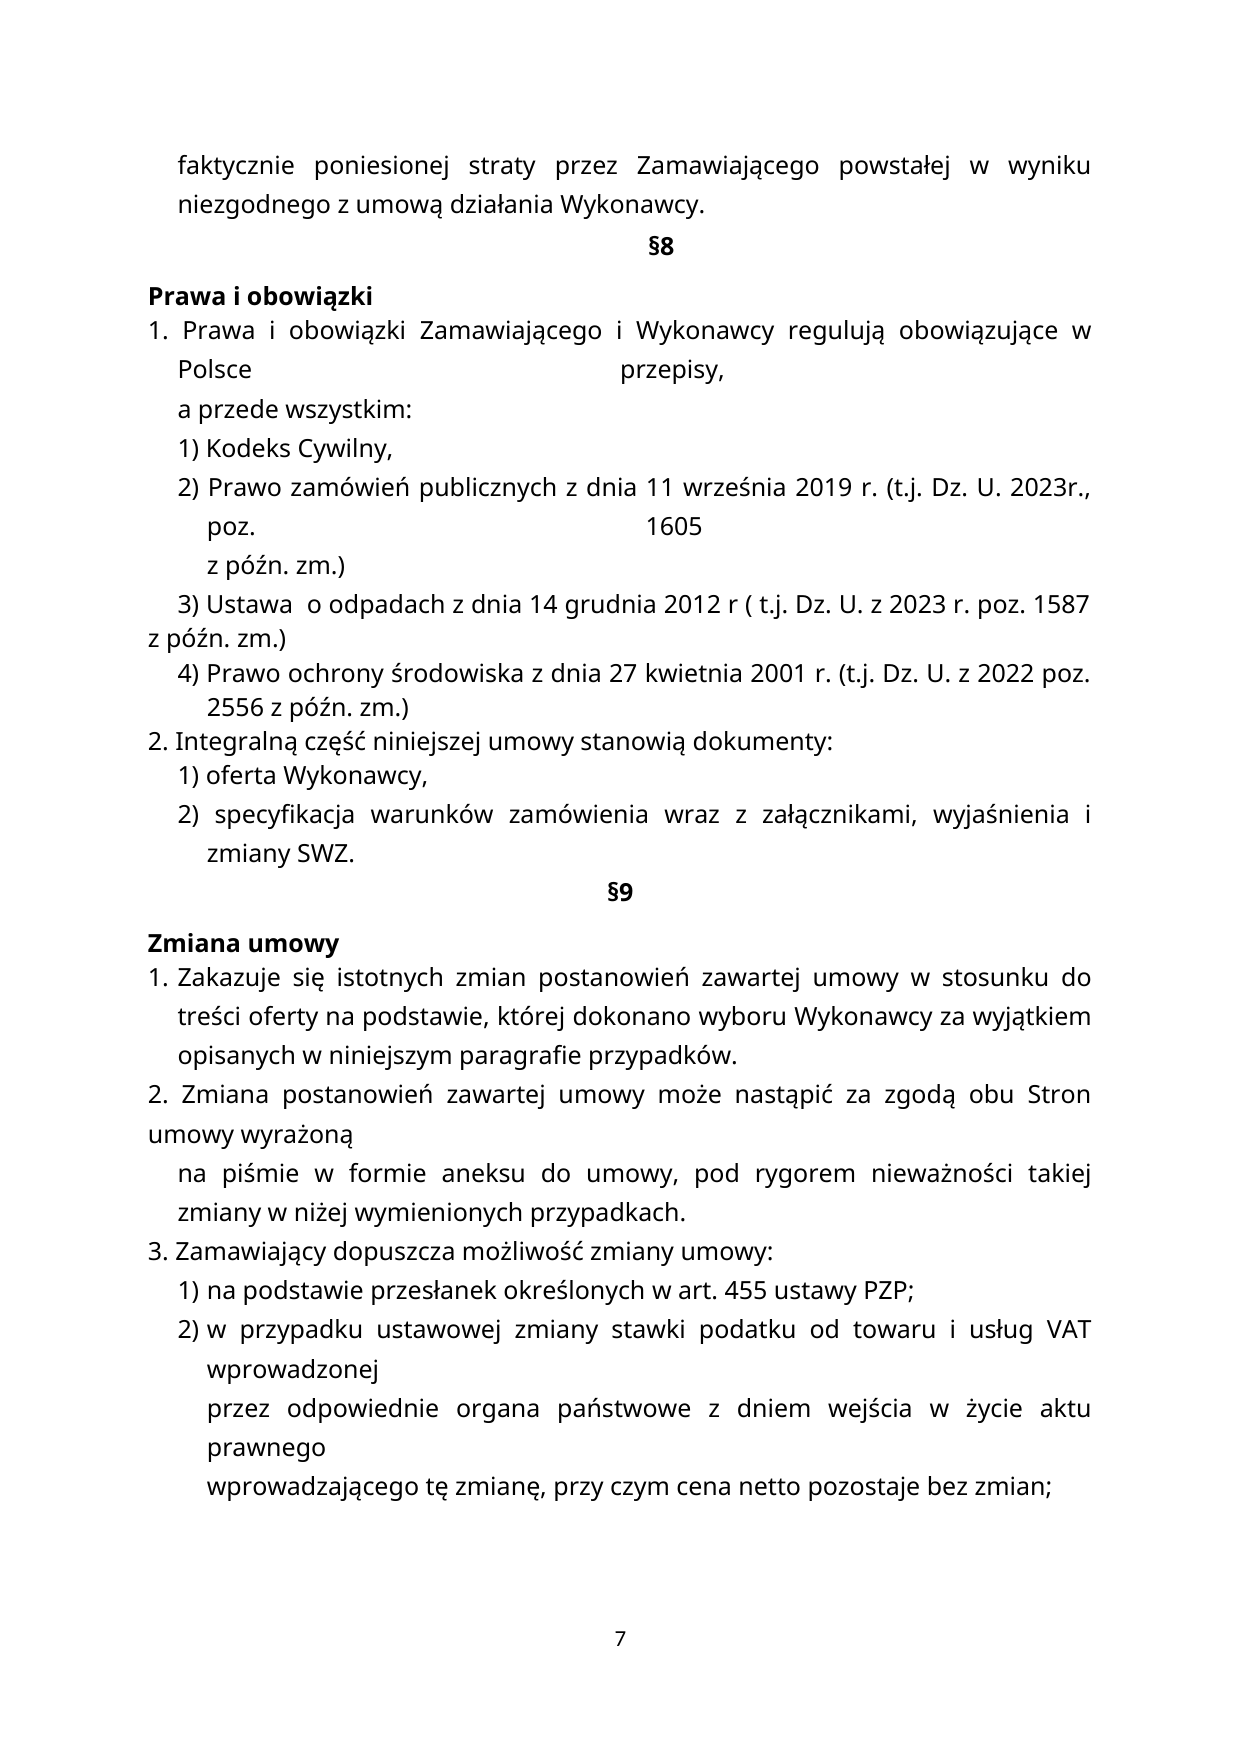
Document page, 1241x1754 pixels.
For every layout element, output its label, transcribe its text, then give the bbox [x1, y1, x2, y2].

text na piśmie w formie aneksu do umowy, pod rygorem nieważności takiej zmiany w niżej wymienionych przypadkach. [177, 1156, 1093, 1229]
list w przypadku ustawowej zmiany stawki podatku od towaru i usług VAT wprowadzonej [177, 1312, 1093, 1385]
list Zakazuje się istotnych zmian postanowień zawartej umowy w stosunku do treści oferty na podstawie, której dokonano wyboru Wykonawcy za wyjątkiem opisanych w niniejszym paragrafie przypadków. [148, 960, 1093, 1072]
text przez odpowiednie organa państwowe z dniem wejścia w życie aktu prawnego [207, 1391, 1093, 1464]
text §9 [148, 875, 1093, 909]
list na podstawie przesłanek określonych w art. 455 ustawy PZP; [177, 1273, 1093, 1307]
text 3. Zamawiający dopuszcza możliwość zmiany umowy: [148, 1234, 1093, 1268]
text Zmiana umowy [148, 926, 1093, 960]
text wprowadzającego tę zmianę, przy czym cena netto pozostaje bez zmian; [148, 1469, 1093, 1503]
text 2. Integralną część niniejszej umowy stanowią dokumenty: [148, 723, 1093, 757]
text 2. Zmiana postanowień zawartej umowy może nastąpić za zgodą obu Stron umowy wyrażoną [148, 1077, 1093, 1150]
text 3) Ustawa o odpadach z dnia 14 grudnia 2012 r ( t.j. Dz. U. z 2023 r. poz. 1587 z późn. zm.) [148, 587, 1093, 655]
text 1. Prawa i obowiązki Zamawiającego i Wykonawcy regulują obowiązujące w Polsce przepisy, a przede wszystkim: [148, 313, 1093, 425]
text 2) specyfikacja warunków zamówienia wraz z załącznikami, wyjaśnienia i zmiany SWZ. [177, 797, 1093, 870]
text §8 [259, 228, 1093, 262]
text 1) oferta Wykonawcy, [148, 757, 1093, 791]
text 1) Kodeks Cywilny, [148, 430, 1093, 464]
text 2) Prawo zamówień publicznych z dnia 11 września 2019 r. (t.j. Dz. U. 2023r., poz. 1605 z późn. zm.) [177, 469, 1093, 582]
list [148, 148, 1093, 221]
text 4) Prawo ochrony środowiska z dnia 27 kwietnia 2001 r. (t.j. Dz. U. z 2022 poz. 2556 z późn. zm.) [177, 655, 1093, 723]
text Prawa i obowiązki [148, 279, 1093, 313]
